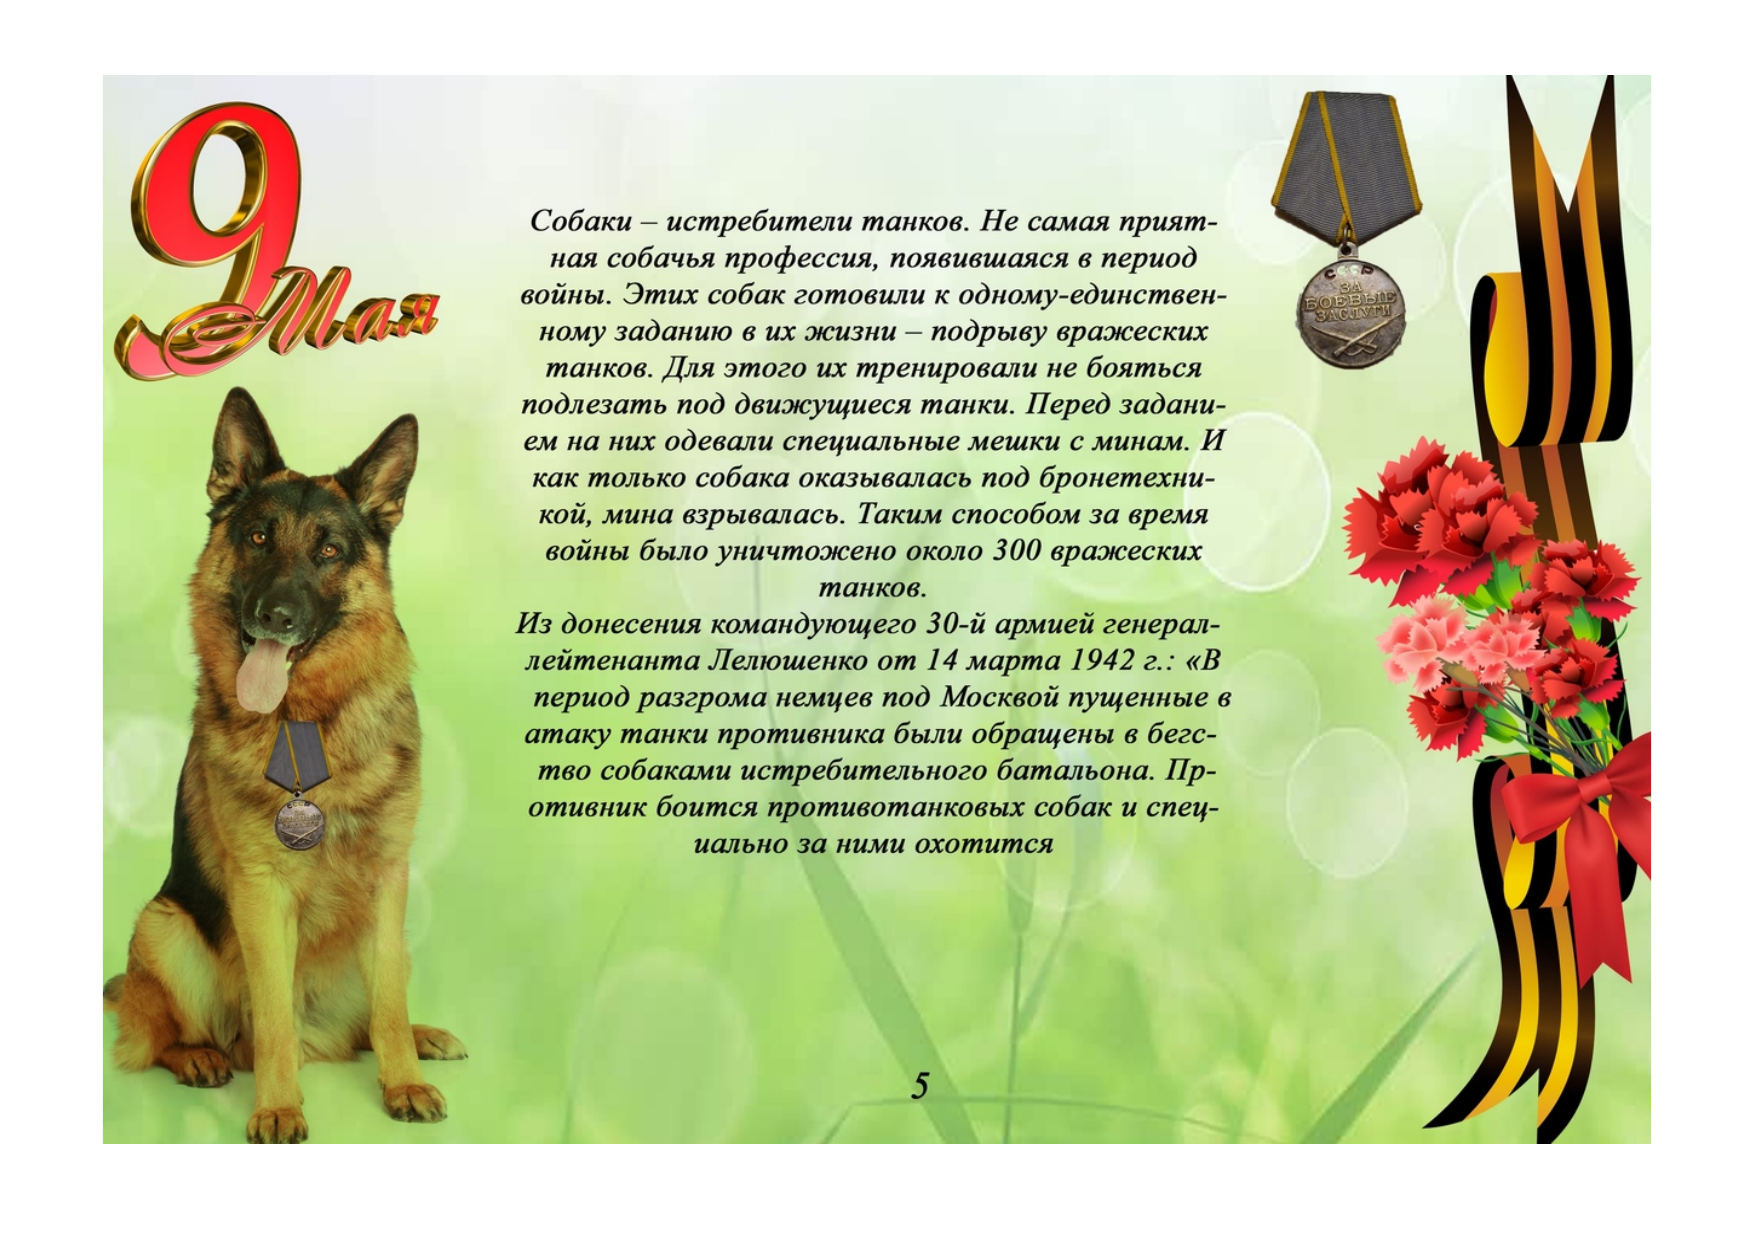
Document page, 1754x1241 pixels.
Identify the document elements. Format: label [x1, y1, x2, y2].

picture [102, 75, 1652, 1144]
